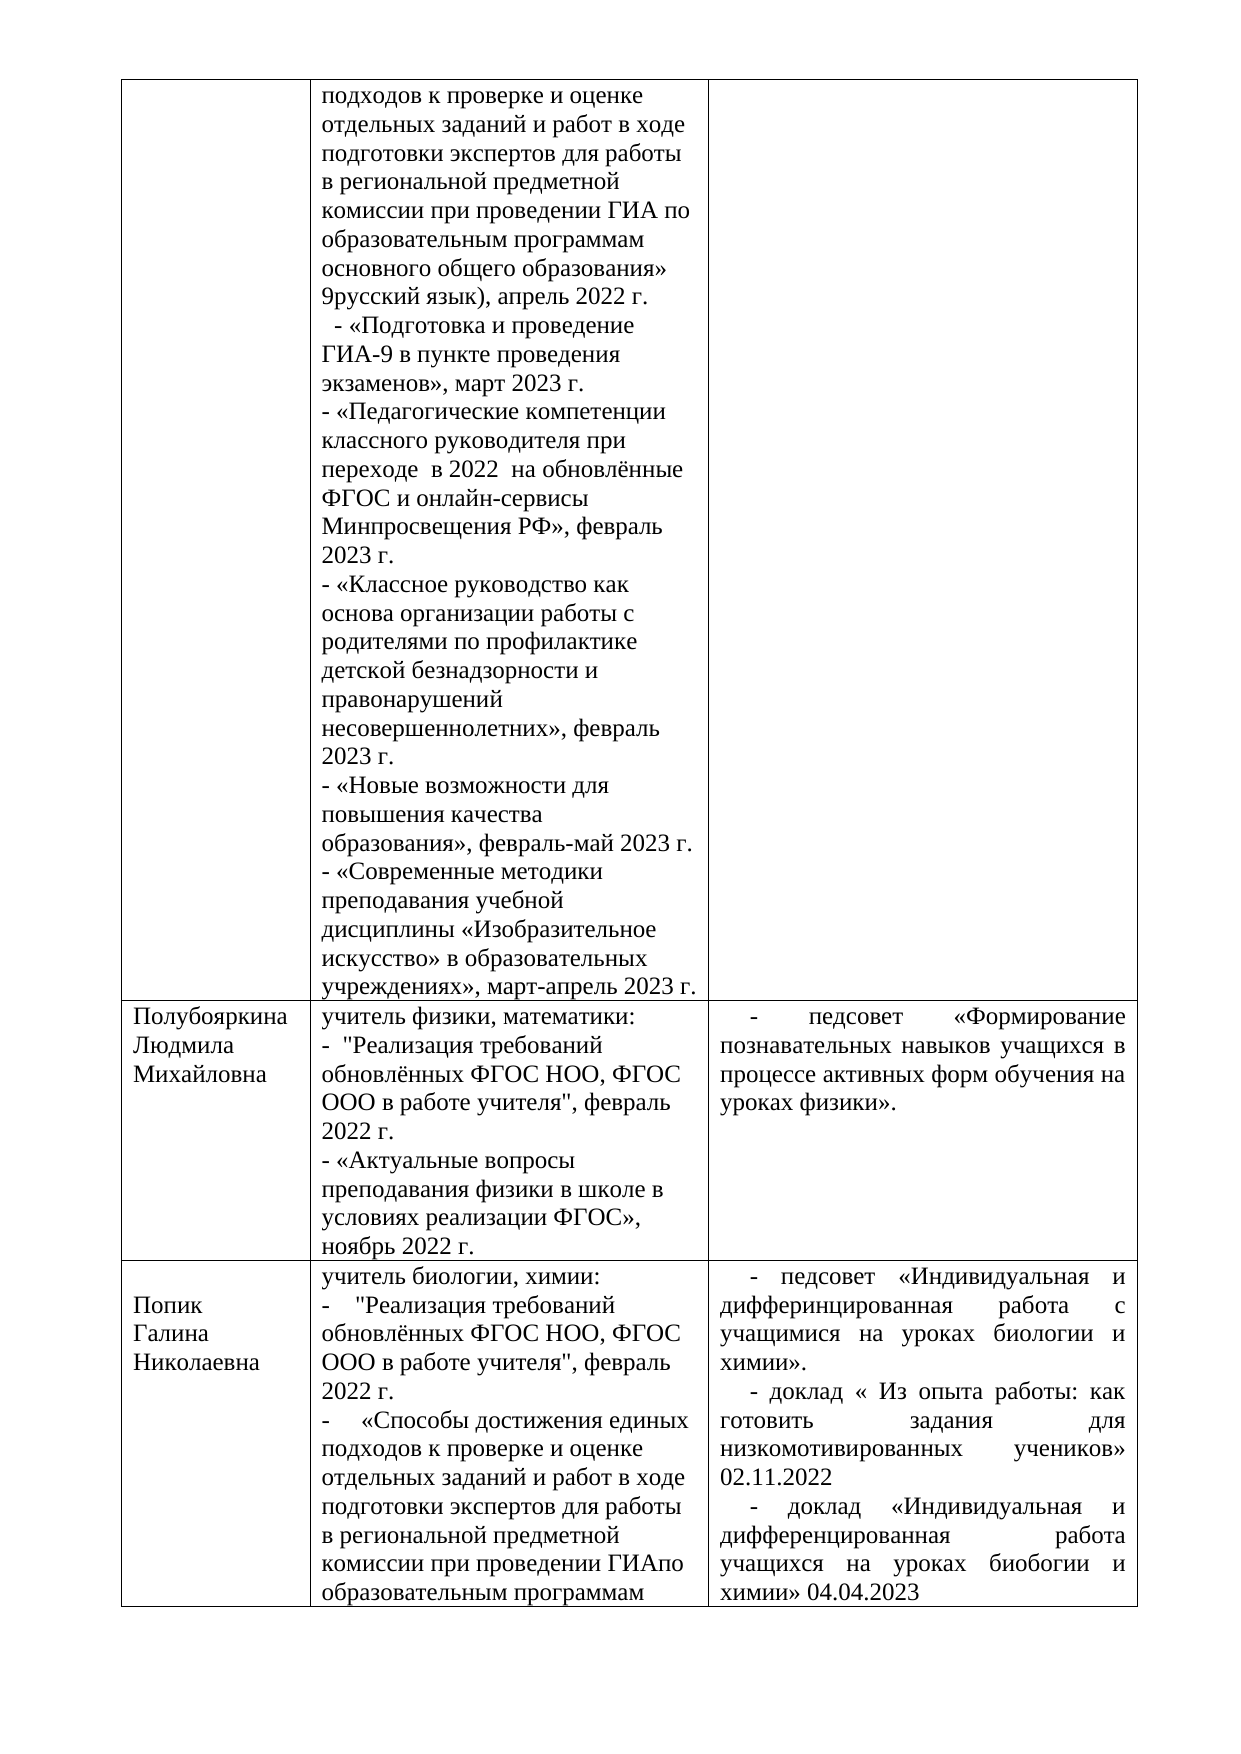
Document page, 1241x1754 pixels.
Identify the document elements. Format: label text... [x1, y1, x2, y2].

table_cell учитель физики, математики: - "Реализация требований обновлённых ФГОС НОО, ФГОС ООО в работе учителя", февраль 2022 г. - «Актуальные вопросы преподавания физики в школе в условиях реализации ФГОС», ноябрь 2022 г. [311, 1001, 708, 1260]
table_cell - педсовет «Формирование познавательных навыков учащихся в процессе активных форм обучения на уроках физики». [709, 1001, 1137, 1260]
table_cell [311, 1261, 708, 1606]
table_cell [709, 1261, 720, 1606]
table_cell Полубояркина Людмила Михайловна [122, 1001, 310, 1260]
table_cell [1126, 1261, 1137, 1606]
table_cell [122, 1261, 310, 1606]
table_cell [122, 80, 310, 1000]
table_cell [311, 80, 708, 1000]
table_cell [709, 80, 1137, 1000]
